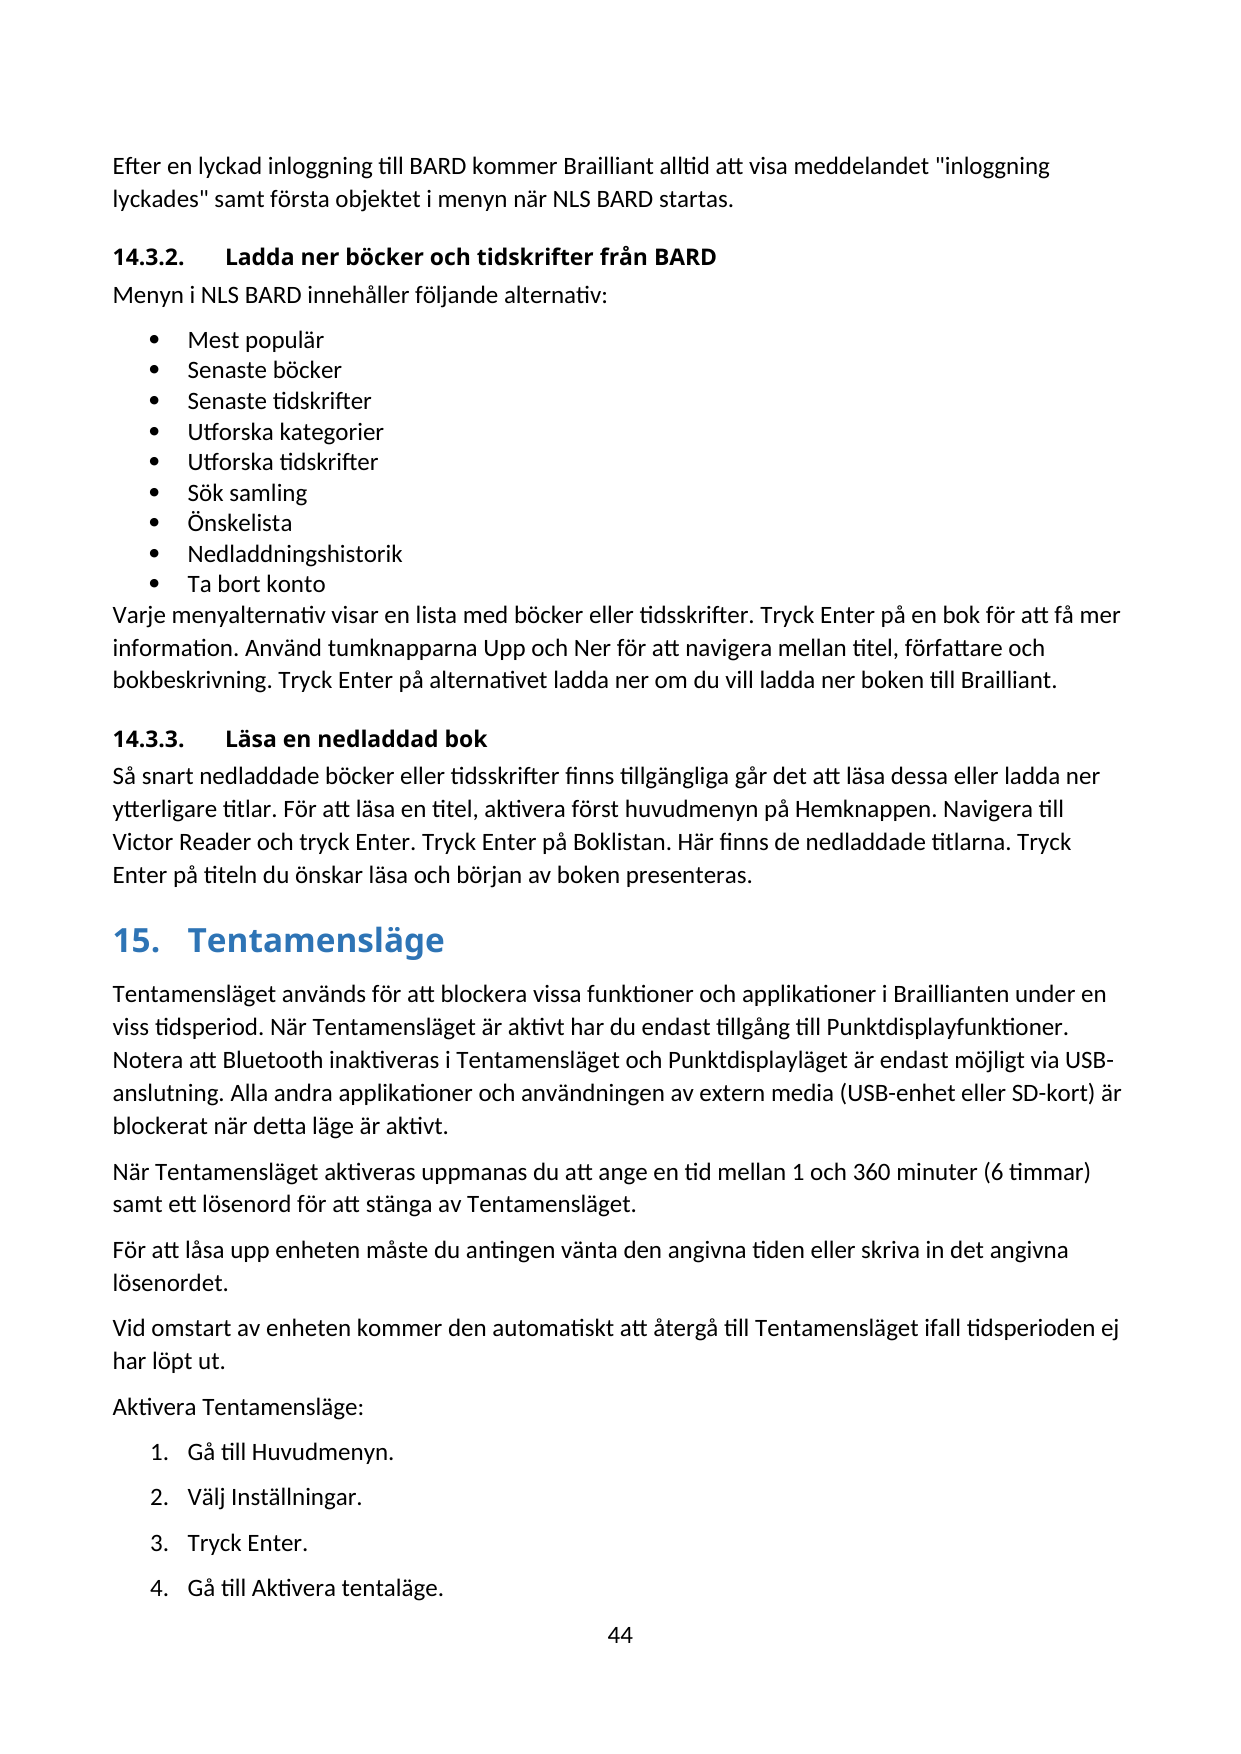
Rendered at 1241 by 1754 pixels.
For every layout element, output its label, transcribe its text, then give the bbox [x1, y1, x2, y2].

text Menyn i NLS BARD innehåller följande alternativ: [112, 279, 1128, 309]
text Vid omstart av enheten kommer den automatiskt att återgå till Tentamensläget ifall tidsperioden ej har löpt ut. [112, 1312, 1128, 1376]
text Aktivera Tentamensläge: [112, 1391, 1128, 1421]
list Senaste böcker [150, 355, 1128, 385]
text När Tentamensläget aktiveras uppmanas du att ange en tid mellan 1 och 360 minuter (6 timmar) samt ett lösenord för att stänga av Tentamensläget. [112, 1156, 1128, 1219]
list Ta bort konto [150, 568, 1128, 599]
list Gå till Huvudmenyn. [150, 1436, 1128, 1467]
list Utforska kategorier [150, 416, 1128, 446]
list Önskelista [150, 507, 1128, 538]
text Så snart nedladdade böcker eller tidsskrifter finns tillgängliga går det att läsa dessa eller ladda ner ytterligare titlar. För att läsa en titel, aktivera först huvudmenyn på Hemknappen. Navigera till Victor Reader och tryck Enter. Tryck Enter på Boklistan. Här finns de nedladdade titlarna. Tryck Enter på titeln du önskar läsa och början av boken presenteras. [112, 761, 1128, 890]
list Utforska tidskrifter [150, 446, 1128, 477]
list Tryck Enter. [150, 1527, 1128, 1557]
subtitle Tentamensläge [112, 917, 1128, 963]
subtitle Läsa en nedladdad bok [112, 723, 1128, 754]
text Efter en lyckad inloggning till BARD kommer Brailliant alltid att visa meddelandet "inloggning lyckades" samt första objektet i menyn när NLS BARD startas. [112, 150, 1128, 213]
list Välj Inställningar. [150, 1482, 1128, 1512]
subtitle Ladda ner böcker och tidskrifter från BARD [112, 241, 1128, 272]
text Tentamensläget används för att blockera vissa funktioner och applikationer i Braillianten under en viss tidsperiod. När Tentamensläget är aktivt har du endast tillgång till Punktdisplayfunktioner. Notera att Bluetooth inaktiveras i Tentamensläget och Punktdisplayläget är endast möjligt via USB-anslutning. Alla andra applikationer och användningen av extern media (USB-enhet eller SD-kort) är blockerat när detta läge är aktivt. [112, 979, 1128, 1141]
list Sök samling [150, 477, 1128, 507]
text Varje menyalternativ visar en lista med böcker eller tidsskrifter. Tryck Enter på en bok för att få mer information. Använd tumknapparna Upp och Ner för att navigera mellan titel, författare och bokbeskrivning. Tryck Enter på alternativet ladda ner om du vill ladda ner boken till Brailliant. [112, 599, 1128, 695]
list Nedladdningshistorik [150, 538, 1128, 568]
list Mest populär [150, 324, 1128, 355]
text För att låsa upp enheten måste du antingen vänta den angivna tiden eller skriva in det angivna lösenordet. [112, 1234, 1128, 1297]
list Senaste tidskrifter [150, 385, 1128, 416]
list Gå till Aktivera tentaläge. [150, 1572, 1128, 1603]
